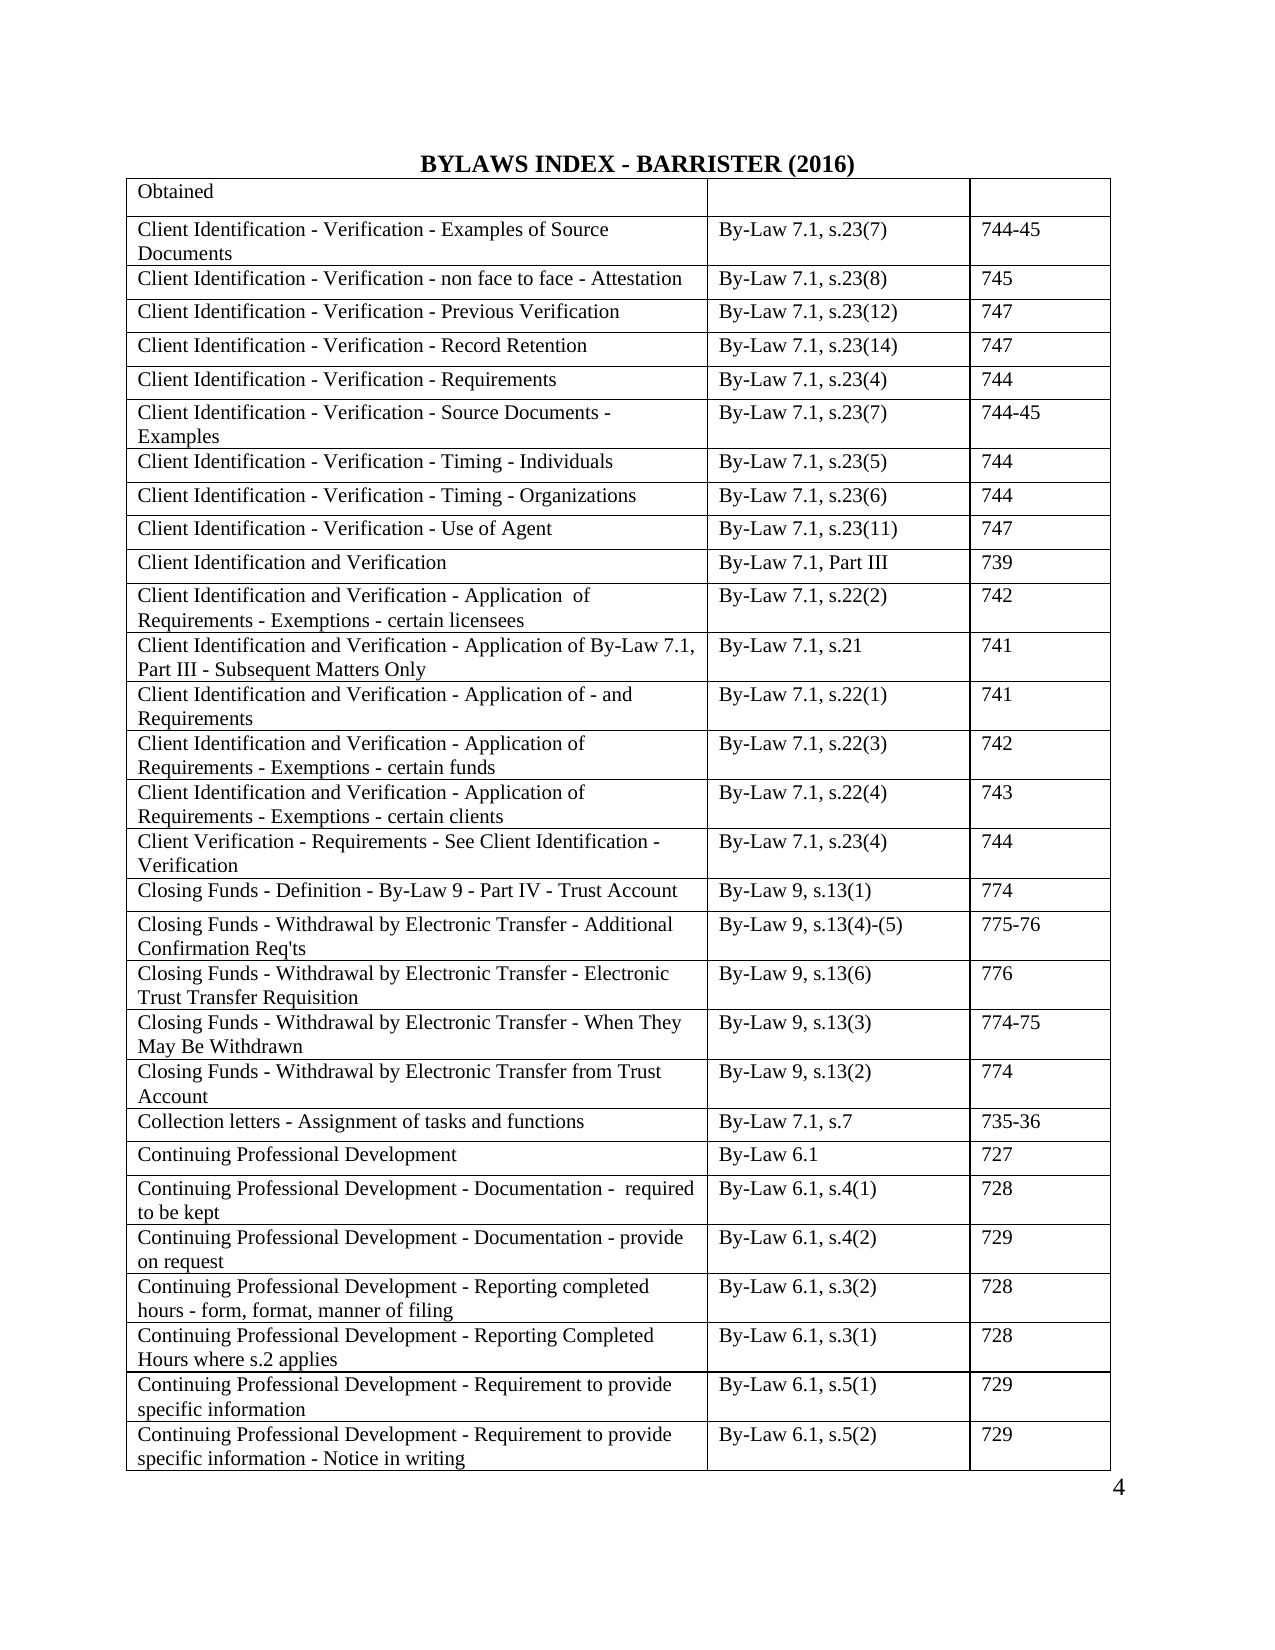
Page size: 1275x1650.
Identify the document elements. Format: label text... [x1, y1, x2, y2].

table_cell 744 [971, 829, 1110, 877]
table_cell Client Verification - Requirements - See Client Identification - Verification [127, 829, 707, 877]
table_cell Continuing Professional Development - Documentation - required to be kept [127, 1176, 707, 1224]
table_cell 776 [971, 961, 1110, 1009]
table_cell 747 [971, 300, 1110, 332]
table_cell 742 [971, 731, 1110, 779]
table_cell 744 [971, 367, 1110, 399]
table_cell By-Law 6.1, s.4(2) [708, 1225, 969, 1273]
table_cell 741 [971, 633, 1110, 681]
table_cell Client Identification - Verification - Source Documents - Examples [127, 400, 707, 448]
table_cell Closing Funds - Definition - By-Law 9 - Part IV - Trust Account [127, 879, 707, 911]
table_cell By-Law 9, s.13(3) [708, 1010, 969, 1058]
table_cell By-Law 7.1, s.23(14) [708, 333, 969, 366]
table_cell Continuing Professional Development - Requirement to provide specific information [127, 1373, 707, 1421]
table_cell Client Identification - Verification - Requirements [127, 367, 707, 399]
table_cell 745 [971, 266, 1110, 298]
table_cell Continuing Professional Development - Documentation - provide on request [127, 1225, 707, 1273]
table_cell By-Law 9, s.13(2) [708, 1060, 969, 1108]
table_cell By-Law 7.1, s.7 [708, 1109, 969, 1141]
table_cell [708, 179, 969, 216]
table_cell 742 [971, 584, 1110, 632]
table_cell By-Law 9, s.13(1) [708, 879, 969, 911]
table_cell 729 [971, 1422, 1110, 1470]
table_cell Client Identification and Verification - Application of Requirements - Exemptions - certain licensees [127, 584, 707, 632]
table_cell By-Law 6.1, s.5(2) [708, 1422, 969, 1470]
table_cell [127, 179, 707, 216]
table_cell By-Law 6.1, s.3(1) [708, 1323, 969, 1371]
table_cell Client Identification and Verification - Application of Requirements - Exemptions - certain funds [127, 731, 707, 779]
table_cell 744 [971, 449, 1110, 482]
table_cell 728 [971, 1323, 1110, 1371]
table_cell Client Identification and Verification - Application of Requirements - Exemptions - certain clients [127, 780, 707, 828]
table_cell By-Law 7.1, s.21 [708, 633, 969, 681]
table_cell 775-76 [971, 912, 1110, 960]
table_cell By-Law 7.1, s.22(2) [708, 584, 969, 632]
table_cell By-Law 7.1, s.23(6) [708, 483, 969, 515]
table_cell Client Identification - Verification - Timing - Individuals [127, 449, 707, 482]
table_cell Continuing Professional Development [127, 1142, 707, 1175]
table_cell Continuing Professional Development - Reporting Completed Hours where s.2 applies [127, 1323, 707, 1371]
table_cell 747 [971, 179, 1110, 216]
table_cell Client Identification and Verification - Application of By-Law 7.1, Part III - Subsequent Matters Only [127, 633, 707, 681]
table_cell By-Law 9, s.13(4)-(5) [708, 912, 969, 960]
table_cell 741 [971, 682, 1110, 730]
table_cell Client Identification - Verification - Examples of Source Documents [127, 217, 707, 265]
table_cell Client Identification and Verification [127, 550, 707, 582]
table_cell Continuing Professional Development - Reporting completed hours - form, format, manner of filing [127, 1274, 707, 1322]
table_cell 744-45 [971, 217, 1110, 265]
table_cell Client Identification - Verification - Record Retention [127, 333, 707, 366]
table_cell 729 [971, 1373, 1110, 1421]
table_cell Continuing Professional Development - Requirement to provide specific information - Notice in writing [127, 1422, 707, 1470]
table_cell 743 [971, 780, 1110, 828]
table_cell 744-45 [971, 400, 1110, 448]
table_cell By-Law 7.1, s.23(4) [708, 829, 969, 877]
table_cell 739 [971, 550, 1110, 582]
table_cell 735-36 [971, 1109, 1110, 1141]
table_cell By-Law 7.1, s.23(4) [708, 367, 969, 399]
table_cell 774 [971, 1060, 1110, 1108]
table_cell Client Identification - Verification - Timing - Organizations [127, 483, 707, 515]
table_cell Closing Funds - Withdrawal by Electronic Transfer - Additional Confirmation Req'ts [127, 912, 707, 960]
table_cell By-Law 7.1, Part III [708, 550, 969, 582]
table_cell By-Law 7.1, s.23(5) [708, 449, 969, 482]
table_cell By-Law 7.1, s.23(7) [708, 400, 969, 448]
table_cell By-Law 7.1, s.23(8) [708, 266, 969, 298]
table_cell By-Law 7.1, s.22(1) [708, 682, 969, 730]
table_cell By-Law 6.1, s.4(1) [708, 1176, 969, 1224]
table_cell 727 [971, 1142, 1110, 1175]
table_cell 747 [971, 333, 1110, 366]
table_cell By-Law 9, s.13(6) [708, 961, 969, 1009]
table_cell By-Law 6.1, s.5(1) [708, 1373, 969, 1421]
table_cell 774-75 [971, 1010, 1110, 1058]
table_cell 729 [971, 1225, 1110, 1273]
table_cell By-Law 7.1, s.23(12) [708, 300, 969, 332]
table_cell Client Identification and Verification - Application of - and Requirements [127, 682, 707, 730]
table_cell Client Identification - Verification - Previous Verification [127, 300, 707, 332]
table_cell 728 [971, 1176, 1110, 1224]
table_cell By-Law 6.1 [708, 1142, 969, 1175]
table_cell By-Law 7.1, s.22(4) [708, 780, 969, 828]
table_cell 747 [971, 516, 1110, 549]
table_cell Closing Funds - Withdrawal by Electronic Transfer - Electronic Trust Transfer Requisition [127, 961, 707, 1009]
table_cell Closing Funds - Withdrawal by Electronic Transfer - When They May Be Withdrawn [127, 1010, 707, 1058]
table_cell 728 [971, 1274, 1110, 1322]
table_cell By-Law 7.1, s.23(11) [708, 516, 969, 549]
table_cell By-Law 6.1, s.3(2) [708, 1274, 969, 1322]
table_cell 744 [971, 483, 1110, 515]
table_cell 774 [971, 879, 1110, 911]
table_cell Client Identification - Verification - non face to face - Attestation [127, 266, 707, 298]
table_cell Closing Funds - Withdrawal by Electronic Transfer from Trust Account [127, 1060, 707, 1108]
table_cell Collection letters - Assignment of tasks and functions [127, 1109, 707, 1141]
table_cell By-Law 7.1, s.22(3) [708, 731, 969, 779]
table_cell Client Identification - Verification - Use of Agent [127, 516, 707, 549]
table_cell By-Law 7.1, s.23(7) [708, 217, 969, 265]
